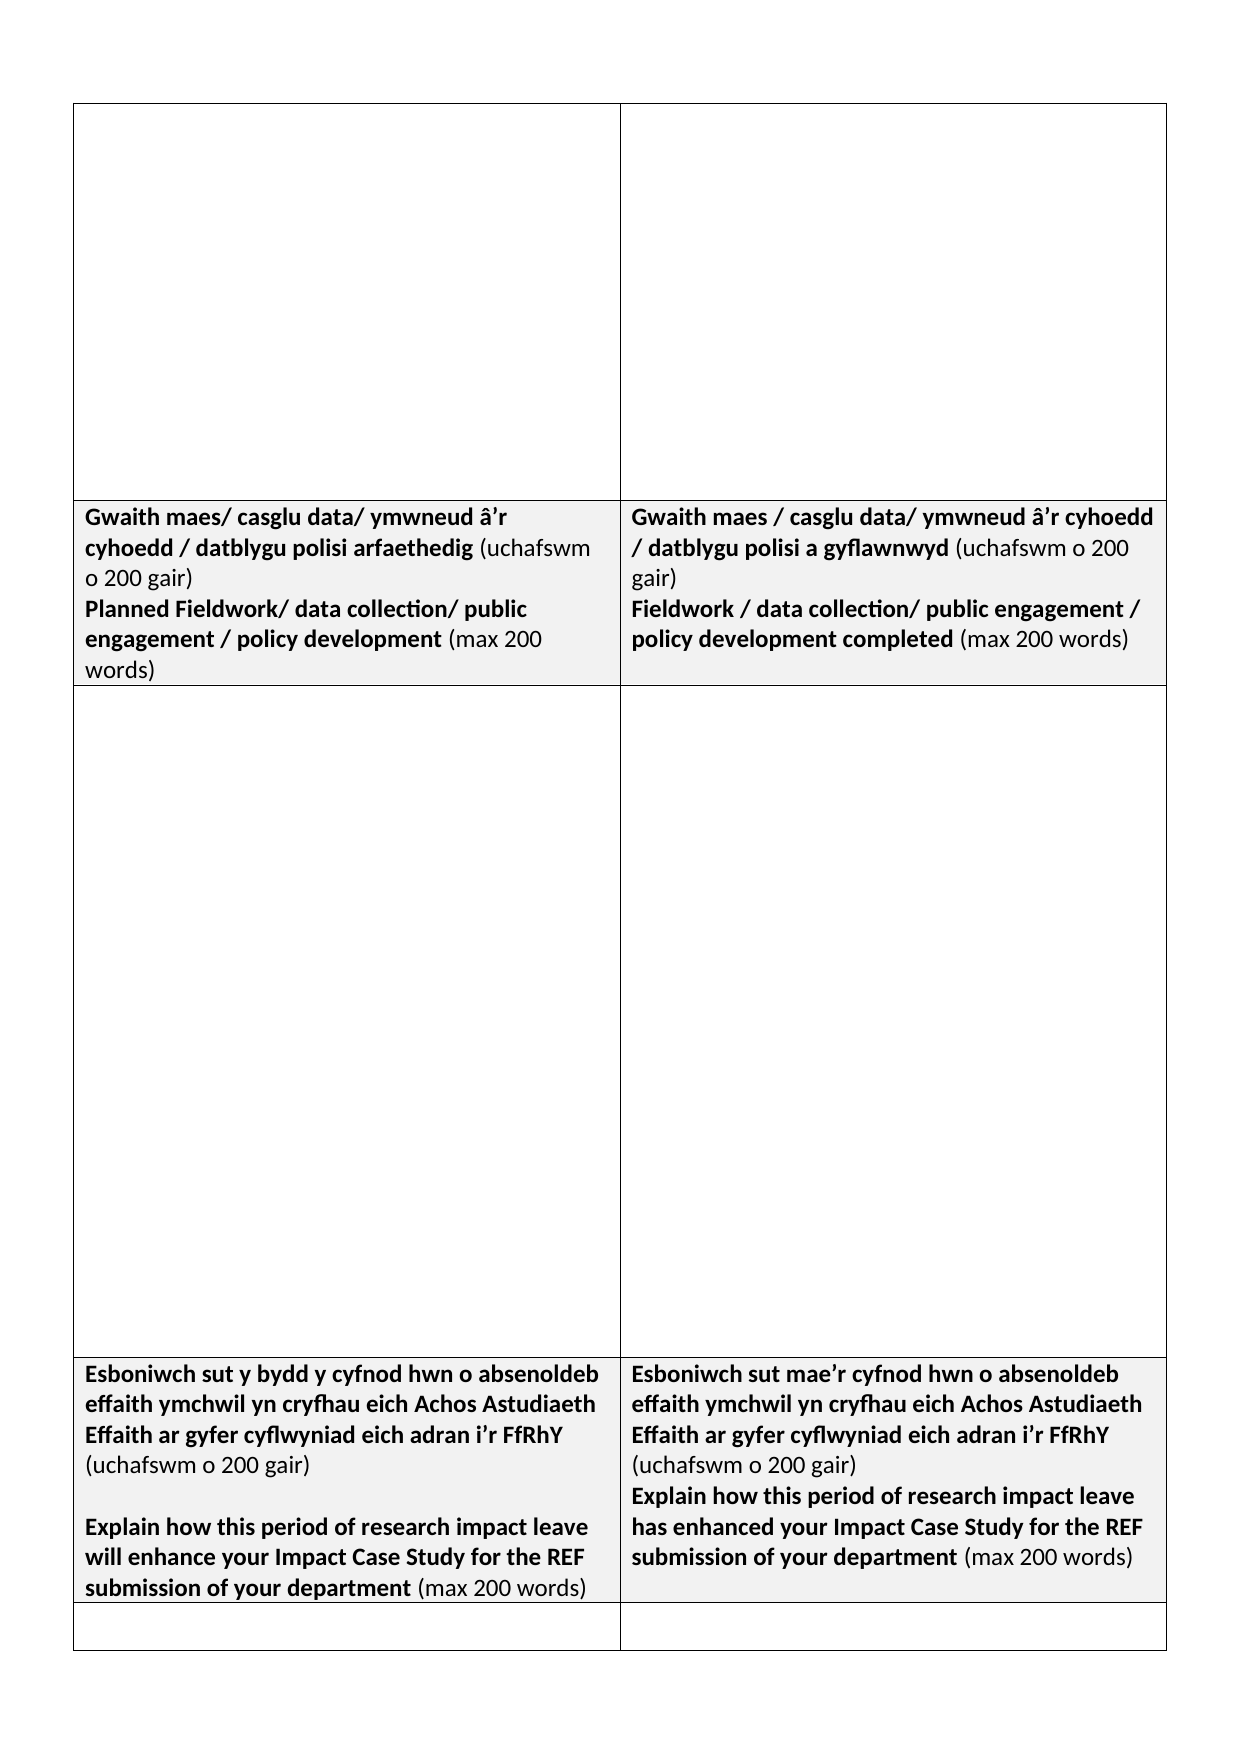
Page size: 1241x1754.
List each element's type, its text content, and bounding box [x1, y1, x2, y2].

table_cell Esboniwch sut mae’r cyfnod hwn o absenoldeb effaith ymchwil yn cryfhau eich Achos Astudiaeth Effaith ar gyfer cyflwyniad eich adran i’r FfRhY (uchafswm o 200 gair) Explain how this period of research impact leave has enhanced your Impact Case Study for the REF submission of your department (max 200 words) [621, 1358, 1166, 1602]
table_cell [74, 686, 620, 1357]
table_cell Esboniwch sut y bydd y cyfnod hwn o absenoldeb effaith ymchwil yn cryfhau eich Achos Astudiaeth Effaith ar gyfer cyflwyniad eich adran i’r FfRhY (uchafswm o 200 gair) Explain how this period of research impact leave will enhance your Impact Case Study for the REF submission of your department (max 200 words) [74, 1358, 620, 1602]
table_cell Gwaith maes/ casglu data/ ymwneud â’r cyhoedd / datblygu polisi arfaethedig (uchafswm o 200 gair) Planned Fieldwork/ data collection/ public engagement / policy development (max 200 words) [74, 501, 620, 684]
table_cell [74, 1603, 620, 1650]
table_cell [74, 104, 620, 500]
table_cell Gwaith maes / casglu data/ ymwneud â’r cyhoedd / datblygu polisi a gyflawnwyd (uchafswm o 200 gair) Fieldwork / data collection/ public engagement / policy development completed (max 200 words) [621, 501, 1166, 684]
table_cell [621, 104, 1166, 500]
table_cell [621, 686, 1166, 1357]
table_cell [621, 1603, 1166, 1650]
